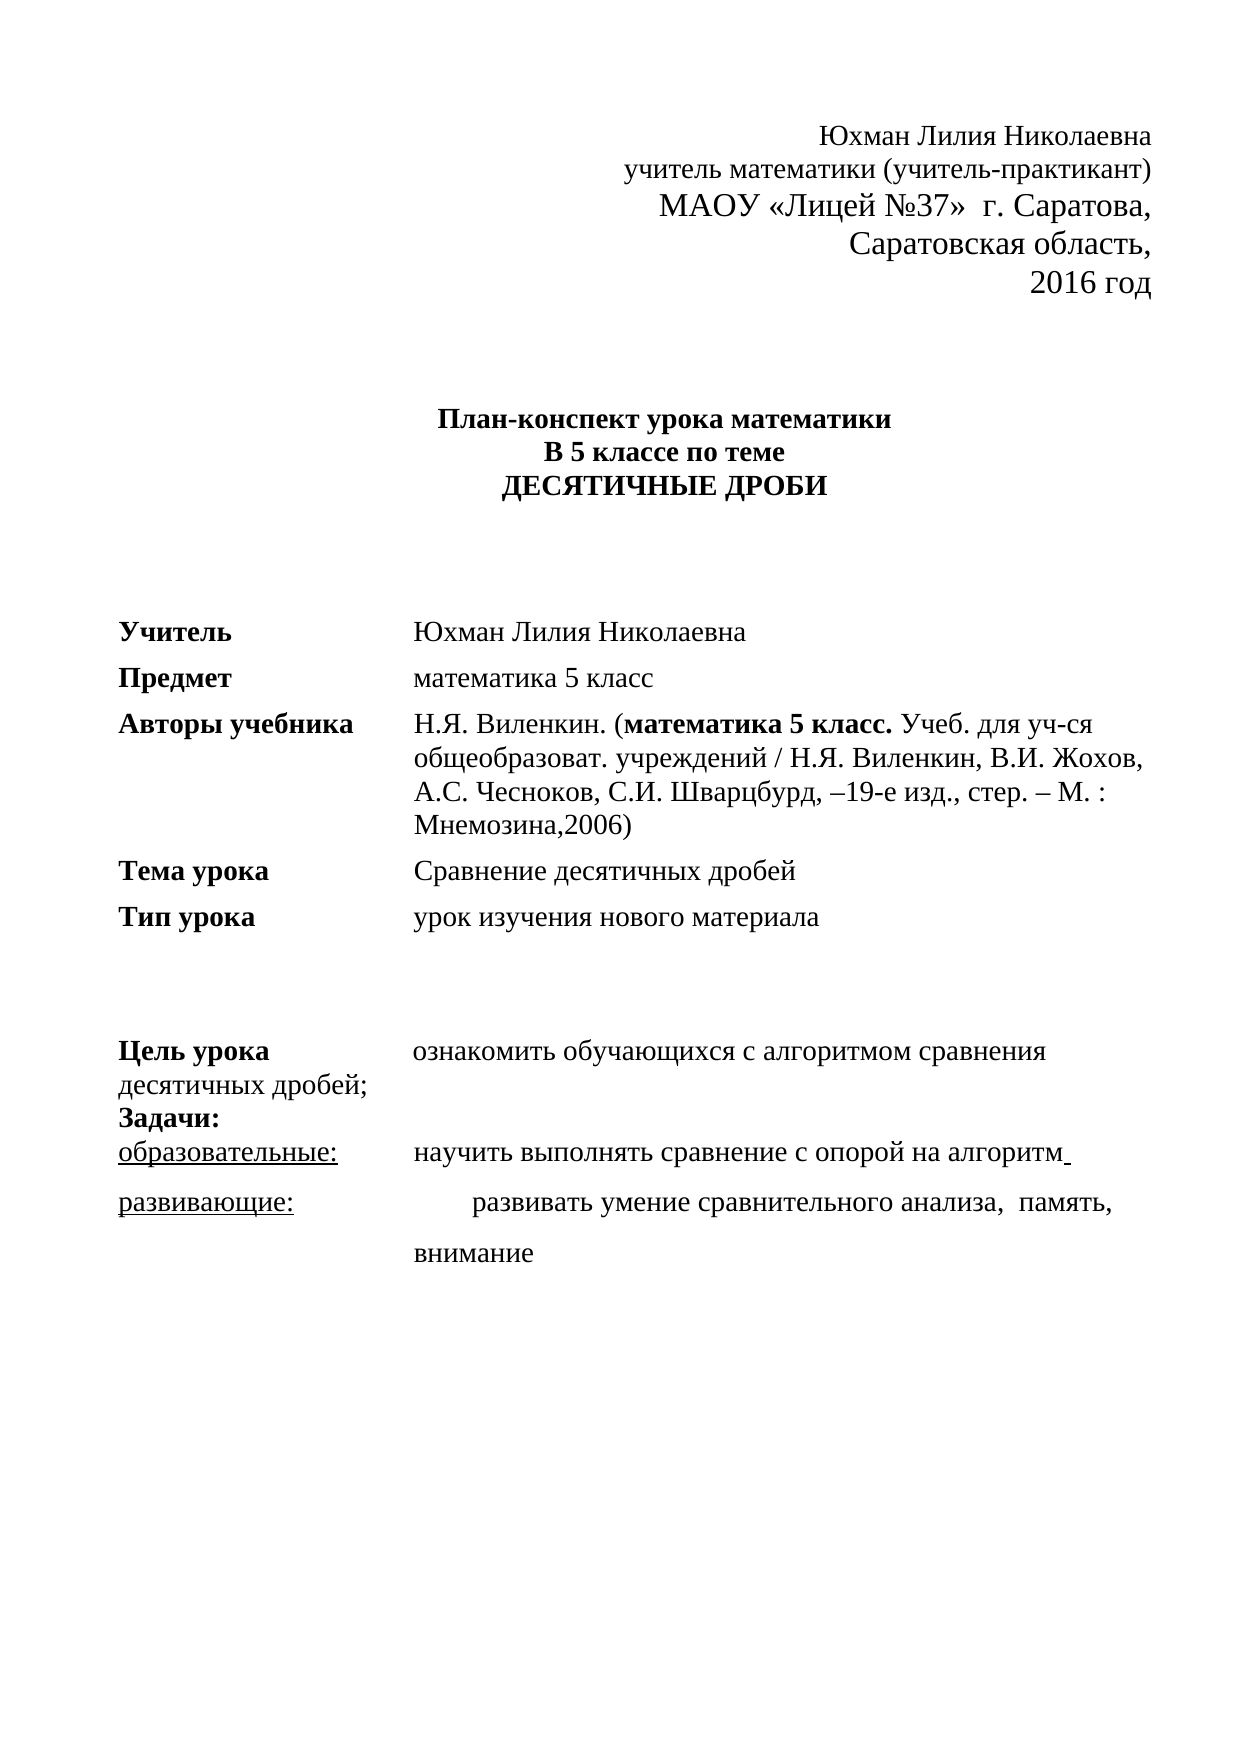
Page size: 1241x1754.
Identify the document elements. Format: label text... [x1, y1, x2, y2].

text Юхман Лилия Николаевна [118, 118, 1152, 152]
text МАОУ «Лицей №37» г. Саратова, [118, 185, 1152, 223]
text Задачи: [118, 1101, 1152, 1134]
text Тип урока урок изучения нового материала [118, 899, 1152, 933]
text учитель математики (учитель-практикант) [118, 152, 1152, 185]
text ДЕСЯТИЧНЫЕ ДРОБИ [118, 468, 1152, 501]
text 2016 год [118, 262, 1152, 300]
text образовательные: научить выполнять сравнение с опорой на алгоритм [118, 1134, 1152, 1168]
text Цель урока ознакомить обучающихся с алгоритмом сравнения десятичных дробей; [118, 1033, 1152, 1101]
text Авторы учебника Н.Я. Виленкин. (математика 5 класс. Учеб. для уч-ся общеобразоват. учреждений / Н.Я. Виленкин, В.И. Жохов, А.С. Чесноков, С.И. Шварцбурд, –19-е изд., стер. – М. : Мнемозина,2006) [118, 707, 1152, 841]
text В 5 классе по теме [118, 434, 1152, 468]
text Саратовская область, [118, 223, 1152, 262]
text Тема урока Сравнение десятичных дробей [118, 853, 1152, 887]
text Предмет математика 5 класс [118, 661, 1152, 694]
text План-конспект урока математики [118, 401, 1152, 434]
text развивающие: развивать умение сравнительного анализа, память, внимание [118, 1184, 1152, 1268]
text Учитель Юхман Лилия Николаевна [118, 614, 1152, 648]
